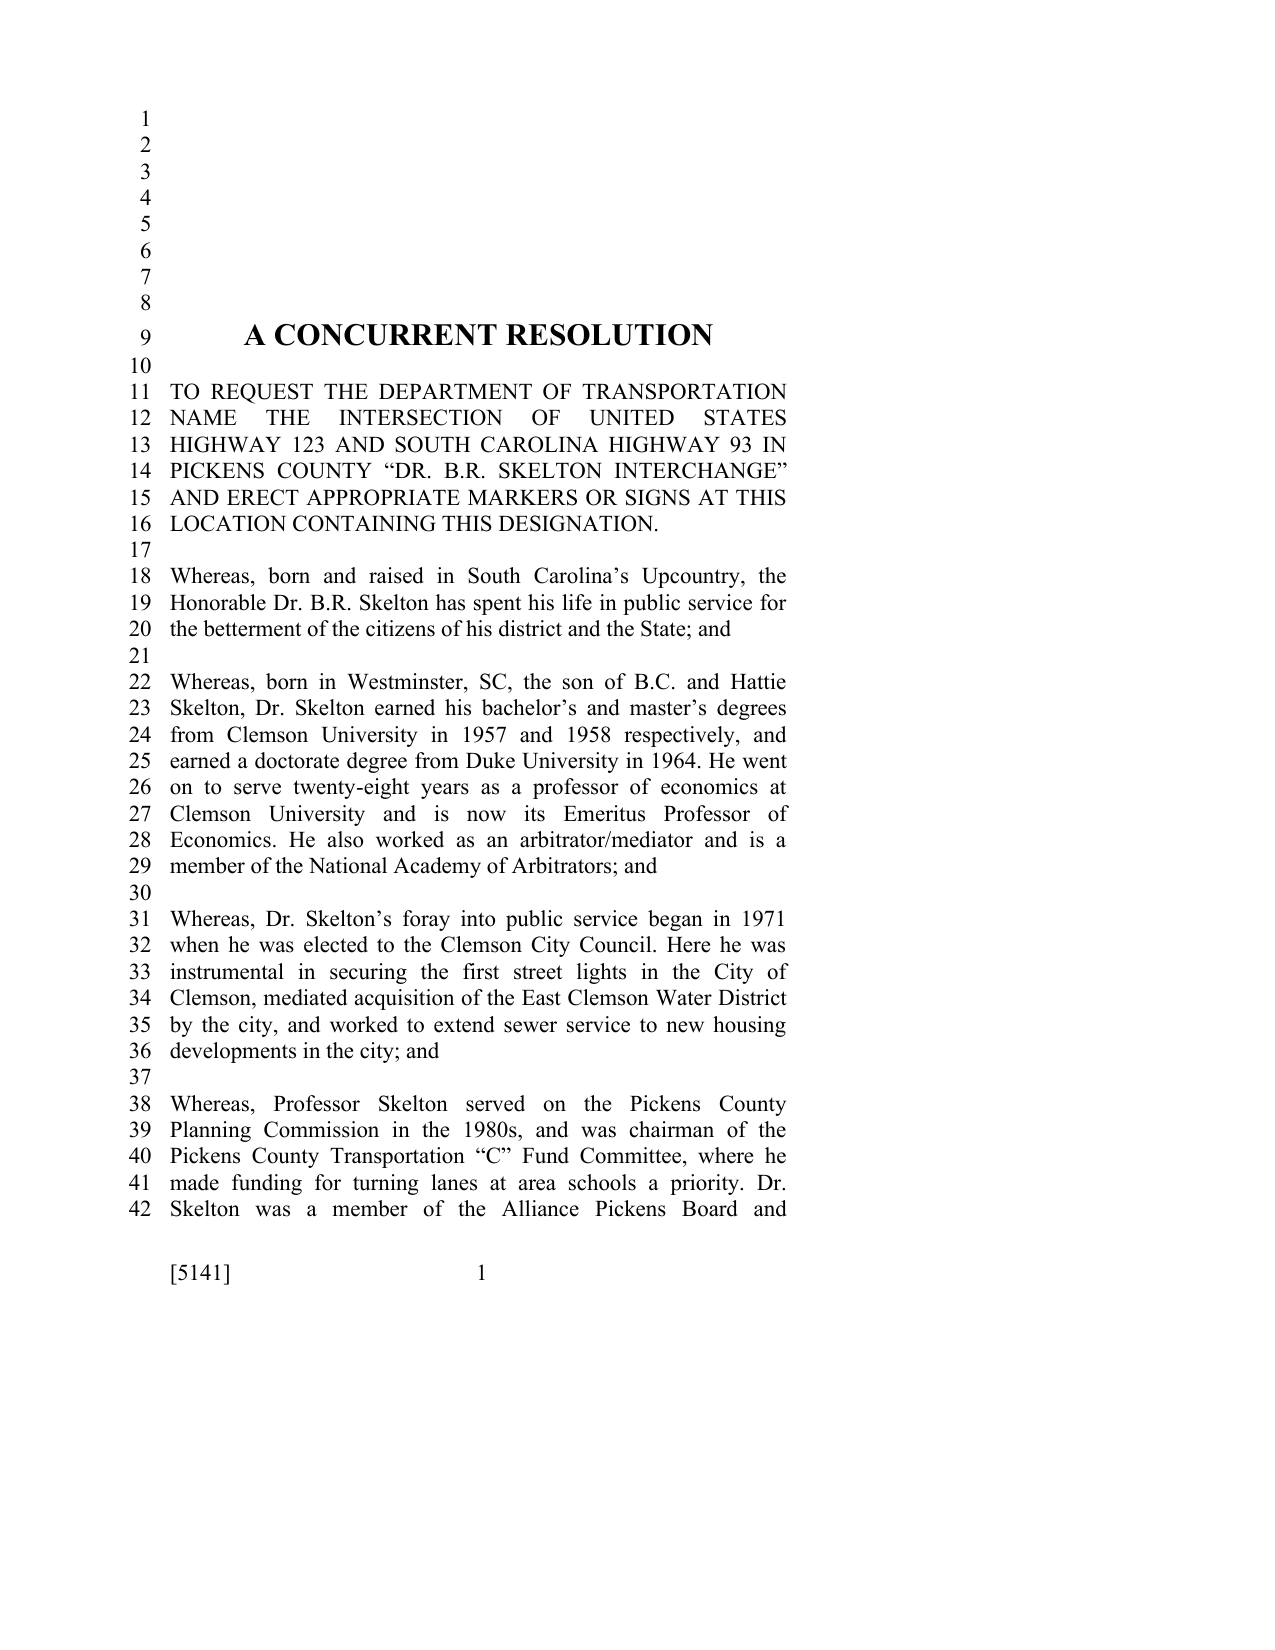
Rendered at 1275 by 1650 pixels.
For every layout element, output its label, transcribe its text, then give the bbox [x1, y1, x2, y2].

text TO REQUEST THE DEPARTMENT OF TRANSPORTATION NAME THE INTERSECTION OF UNITED STATES HIGHWAY 123 AND SOUTH CAROLINA HIGHWAY 93 IN PICKENS COUNTY “DR. B.R. SKELTON INTERCHANGE” AND ERECT APPROPRIATE MARKERS OR SIGNS AT THIS LOCATION CONTAINING THIS DESIGNATION. [169, 378, 787, 536]
text Whereas, born in Westminster, SC, the son of B.C. and Hattie Skelton, Dr. Skelton earned his bachelor’s and master’s degrees from Clemson University in 1957 and 1958 respectively, and earned a doctorate degree from Duke University in 1964. He went on to serve twenty-eight years as a professor of economics at Clemson University and is now its Emeritus Professor of Economics. He also worked as an arbitrator/mediator and is a member of the National Academy of Arbitrators; and [169, 668, 787, 879]
text Whereas, born and raised in South Carolina’s Upcountry, the Honorable Dr. B.R. Skelton has spent his life in public service for the betterment of the citizens of his district and the State; and [169, 563, 787, 642]
text A CONCURRENT RESOLUTION [169, 316, 787, 352]
text Whereas, Dr. Skelton’s foray into public service began in 1971 when he was elected to the Clemson City Council. Here he was instrumental in securing the first street lights in the City of Clemson, mediated acquisition of the East Clemson Water District by the city, and worked to extend sewer service to new housing developments in the city; and [169, 905, 787, 1063]
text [169, 1090, 787, 1221]
